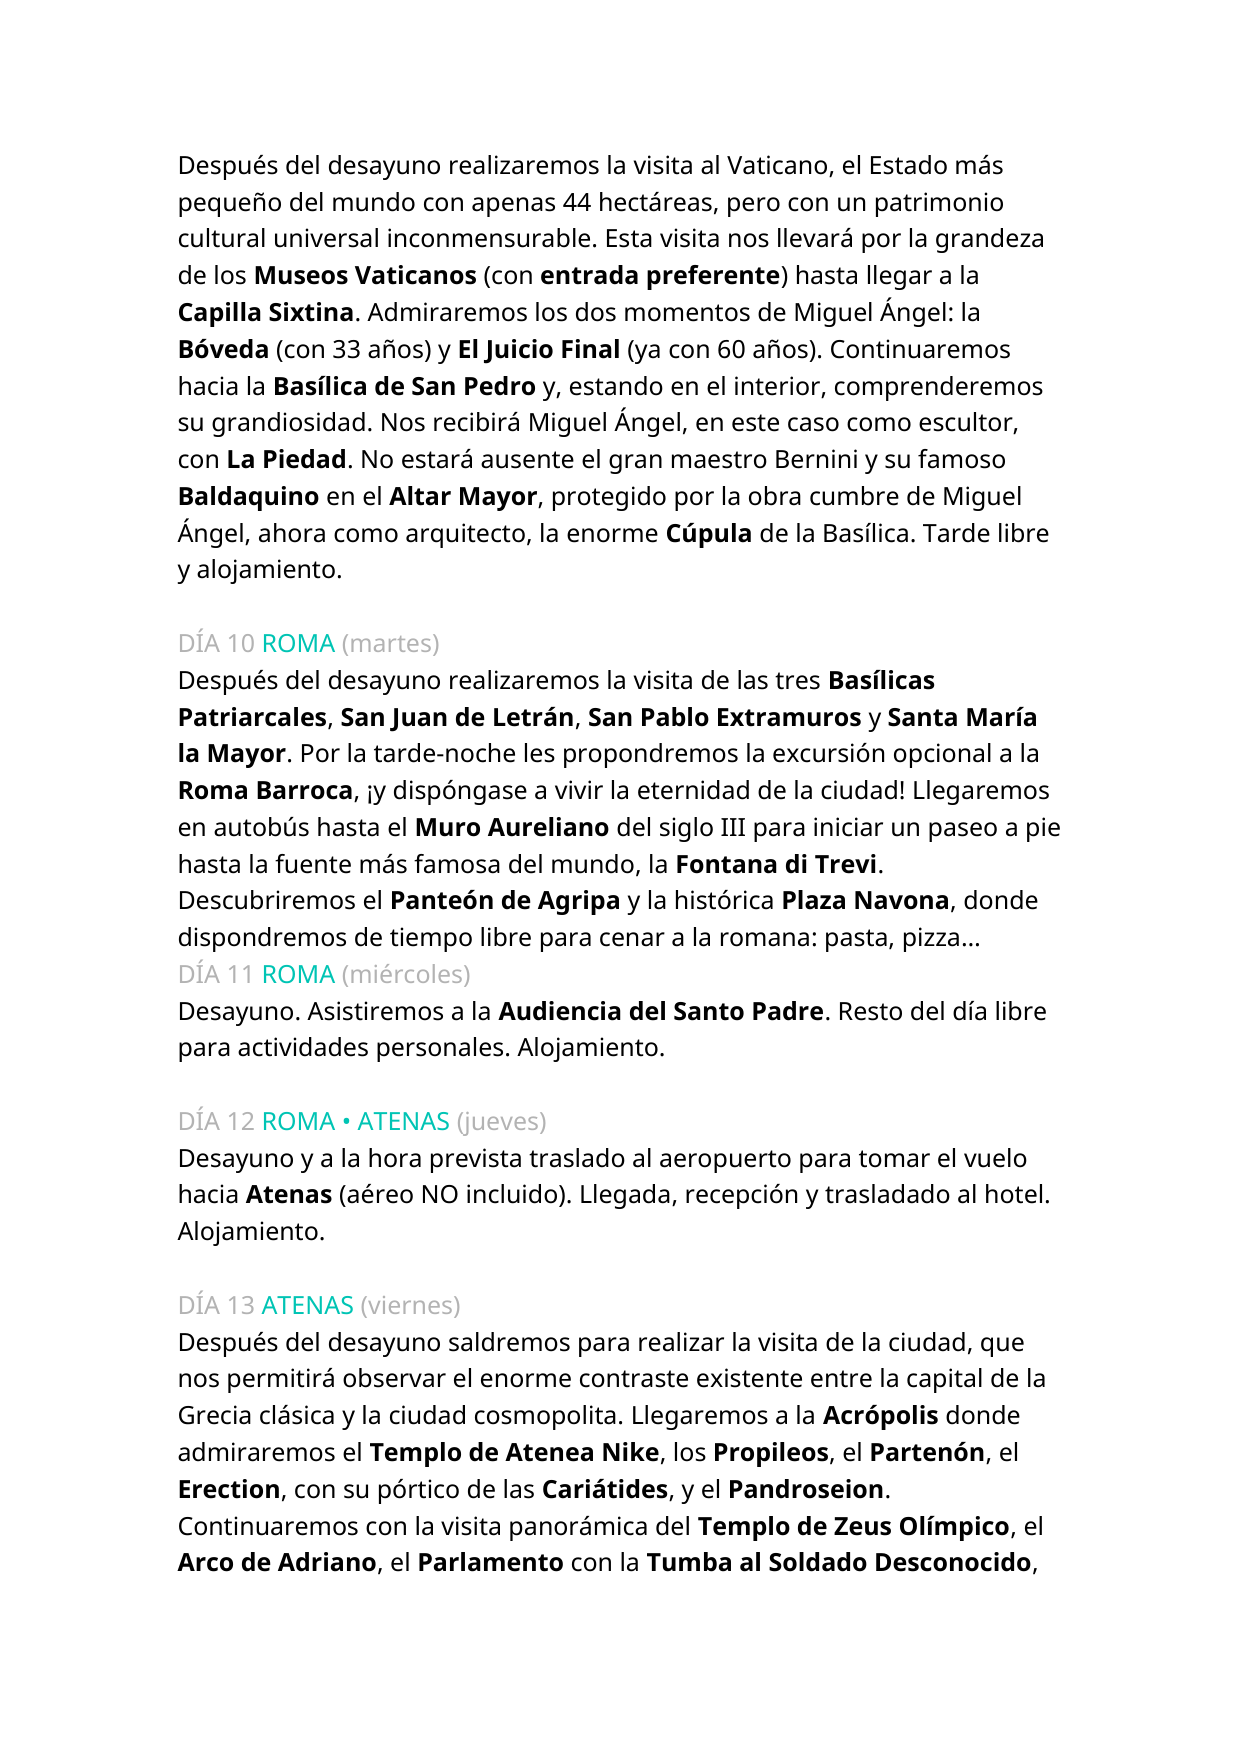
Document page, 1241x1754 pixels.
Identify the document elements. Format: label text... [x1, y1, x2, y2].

text Desayuno y a la hora prevista traslado al aeropuerto para tomar el vuelo hacia Atenas (aéreo NO incluido). Llegada, recepción y trasladado al hotel. Alojamiento. [177, 1140, 1063, 1248]
text Después del desayuno realizaremos la visita al Vaticano, el Estado más pequeño del mundo con apenas 44 hectáreas, pero con un patrimonio cultural universal inconmensurable. Esta visita nos llevará por la grandeza de los Museos Vaticanos (con entrada preferente) hasta llegar a la Capilla Sixtina. Admiraremos los dos momentos de Miguel Ángel: la Bóveda (con 33 años) y El Juicio Final (ya con 60 años). Continuaremos hacia la Basílica de San Pedro y, estando en el interior, comprenderemos su grandiosidad. Nos recibirá Miguel Ángel, en este caso como escultor, con La Piedad. No estará ausente el gran maestro Bernini y su famoso Baldaquino en el Altar Mayor, protegido por la obra cumbre de Miguel Ángel, ahora como arquitecto, la enorme Cúpula de la Basílica. Tarde libre y alojamiento. [177, 148, 1063, 586]
text DÍA 10 ROMA (martes) [177, 626, 1063, 660]
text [177, 1324, 1063, 1579]
text DÍA 11 ROMA (miércoles) [177, 957, 1063, 991]
text DÍA 13 ATENAS (viernes) [177, 1287, 1063, 1322]
text DÍA 12 ROMA • ATENAS (jueves) [177, 1104, 1063, 1138]
text Después del desayuno realizaremos la visita de las tres Basílicas Patriarcales, San Juan de Letrán, San Pablo Extramuros y Santa María la Mayor. Por la tarde-noche les propondremos la excursión opcional a la Roma Barroca, ¡y dispóngase a vivir la eternidad de la ciudad! Llegaremos en autobús hasta el Muro Aureliano del siglo III para iniciar un paseo a pie hasta la fuente más famosa del mundo, la Fontana di Trevi. Descubriremos el Panteón de Agripa y la histórica Plaza Navona, donde dispondremos de tiempo libre para cenar a la romana: pasta, pizza… [177, 662, 1063, 954]
text Desayuno. Asistiremos a la Audiencia del Santo Padre. Resto del día libre para actividades personales. Alojamiento. [177, 993, 1063, 1064]
